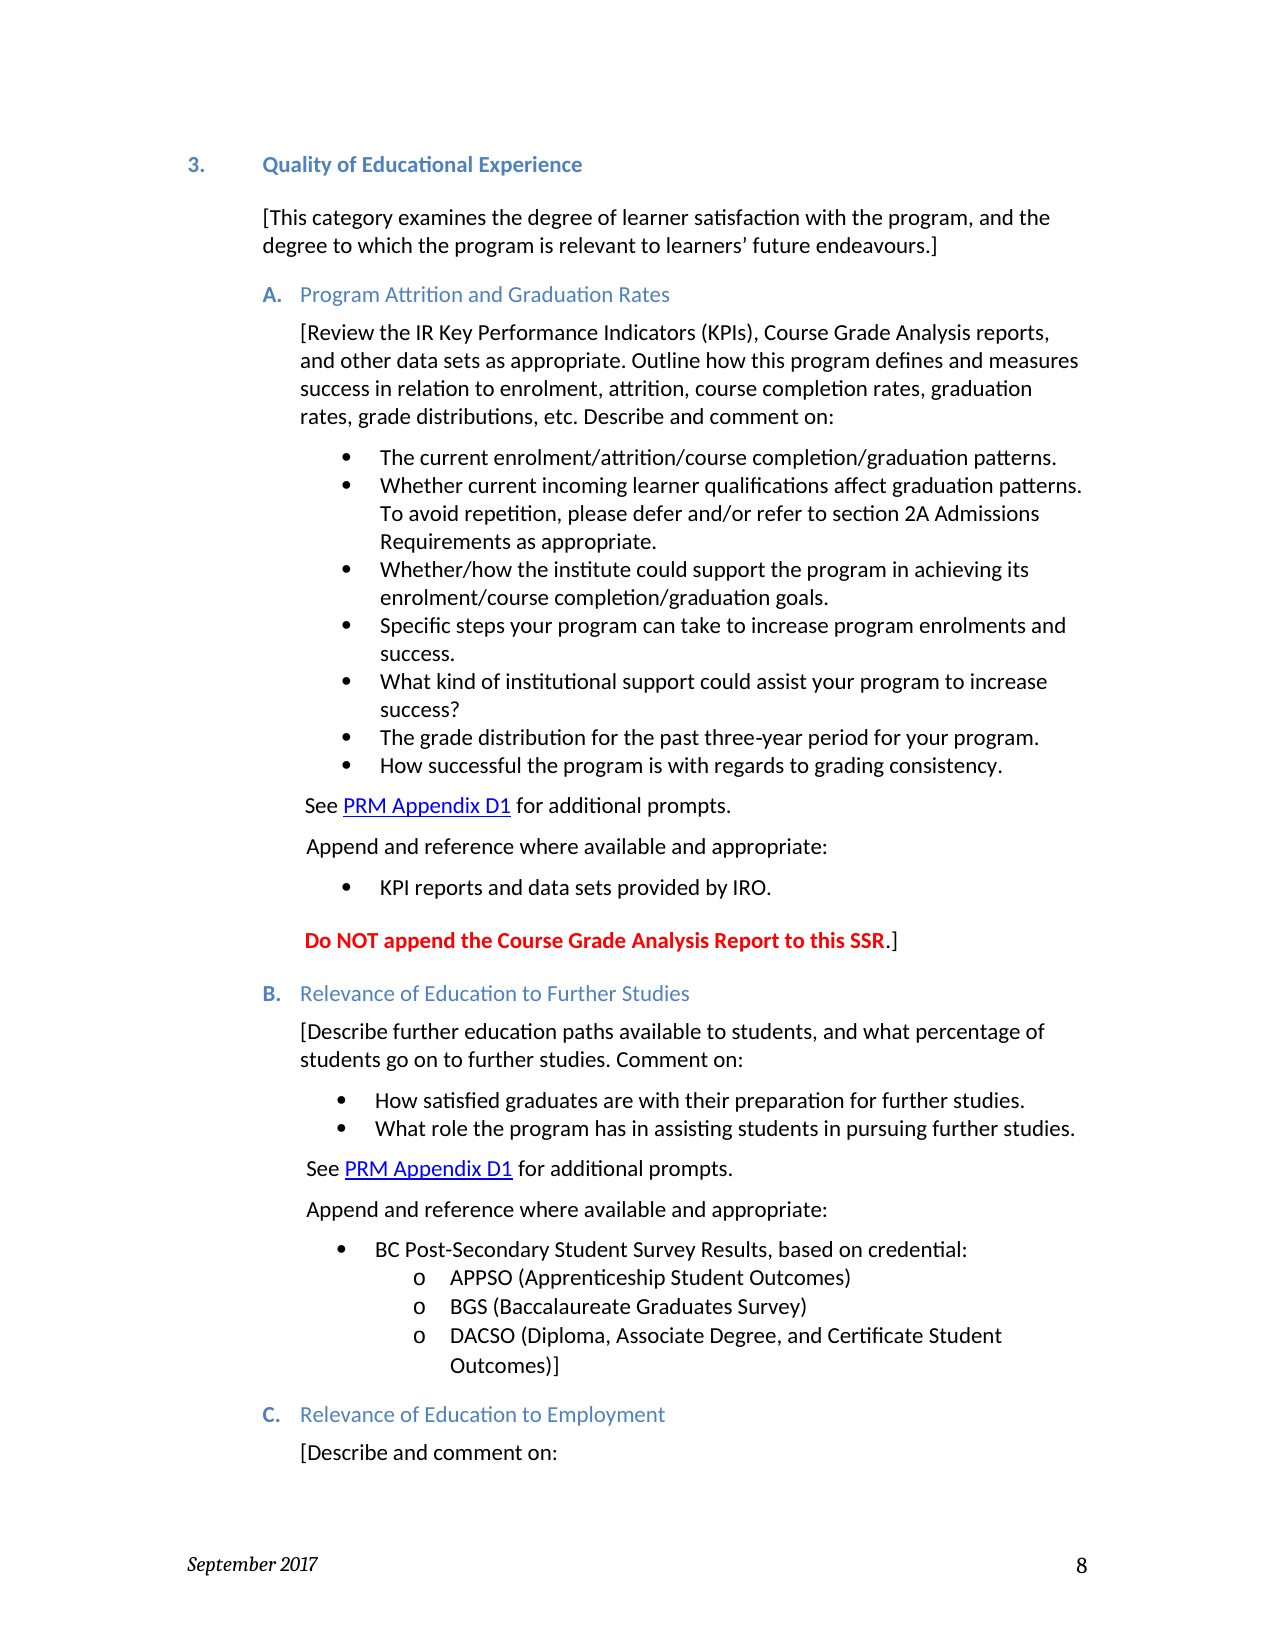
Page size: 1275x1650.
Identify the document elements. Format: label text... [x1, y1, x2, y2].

text [Review the IR Key Performance Indicators (KPIs), Course Grade Analysis reports, and other data sets as appropriate. Outline how this program defines and measures success in relation to enrolment, attrition, course completion rates, graduation rates, grade distributions, etc. Describe and comment on: [300, 318, 1087, 430]
text See PRM Appendix D1 for additional prompts. [306, 1154, 1087, 1182]
text Append and reference where available and appropriate: [306, 1195, 1087, 1223]
text [Describe further education paths available to students, and what percentage of students go on to further studies. Comment on: [300, 1017, 1087, 1073]
list DACSO (Diploma, Associate Degree, and Certificate Student Outcomes)] [412, 1322, 1087, 1379]
list APPSO (Apprenticeship Student Outcomes) [412, 1263, 1087, 1292]
text Append and reference where available and appropriate: [306, 832, 1087, 860]
list BC Post-Secondary Student Survey Results, based on credential: [337, 1235, 1087, 1263]
list Specific steps your program can take to increase program enrolments and success. [342, 611, 1087, 667]
text [Describe and comment on: [300, 1438, 1087, 1466]
list BGS (Baccalaureate Graduates Survey) [412, 1292, 1087, 1322]
list Relevance of Education to Further Studies [262, 979, 1087, 1007]
list What role the program has in assisting students in pursuing further studies. [337, 1114, 1087, 1142]
list Whether current incoming learner qualifications affect graduation patterns. To avoid repetition, please defer and/or refer to section 2A Admissions Requirements as appropriate. [342, 471, 1087, 555]
list Whether/how the institute could support the program in achieving its enrolment/course completion/graduation goals. [342, 555, 1087, 611]
list The grade distribution for the past three‐year period for your program. [342, 723, 1087, 751]
text [This category examines the degree of learner satisfaction with the program, and the degree to which the program is relevant to learners’ future endeavours.] [262, 203, 1087, 259]
list How satisfied graduates are with their preparation for further studies. [337, 1086, 1087, 1114]
list The current enrolment/attrition/course completion/graduation patterns. [342, 443, 1087, 471]
list Program Attrition and Graduation Rates [262, 280, 1087, 308]
text See PRM Appendix D1 for additional prompts. [304, 792, 1087, 820]
list Relevance of Education to Employment [262, 1400, 1087, 1428]
list KPI reports and data sets provided by IRO. [342, 873, 1087, 901]
text Do NOT append the Course Grade Analysis Report to this SSR.] [304, 926, 1087, 954]
list How successful the program is with regards to grading consistency. [342, 751, 1087, 779]
list What kind of institutional support could assist your program to increase success? [342, 667, 1087, 723]
subtitle 3. Quality of Educational Experience [187, 150, 1087, 178]
